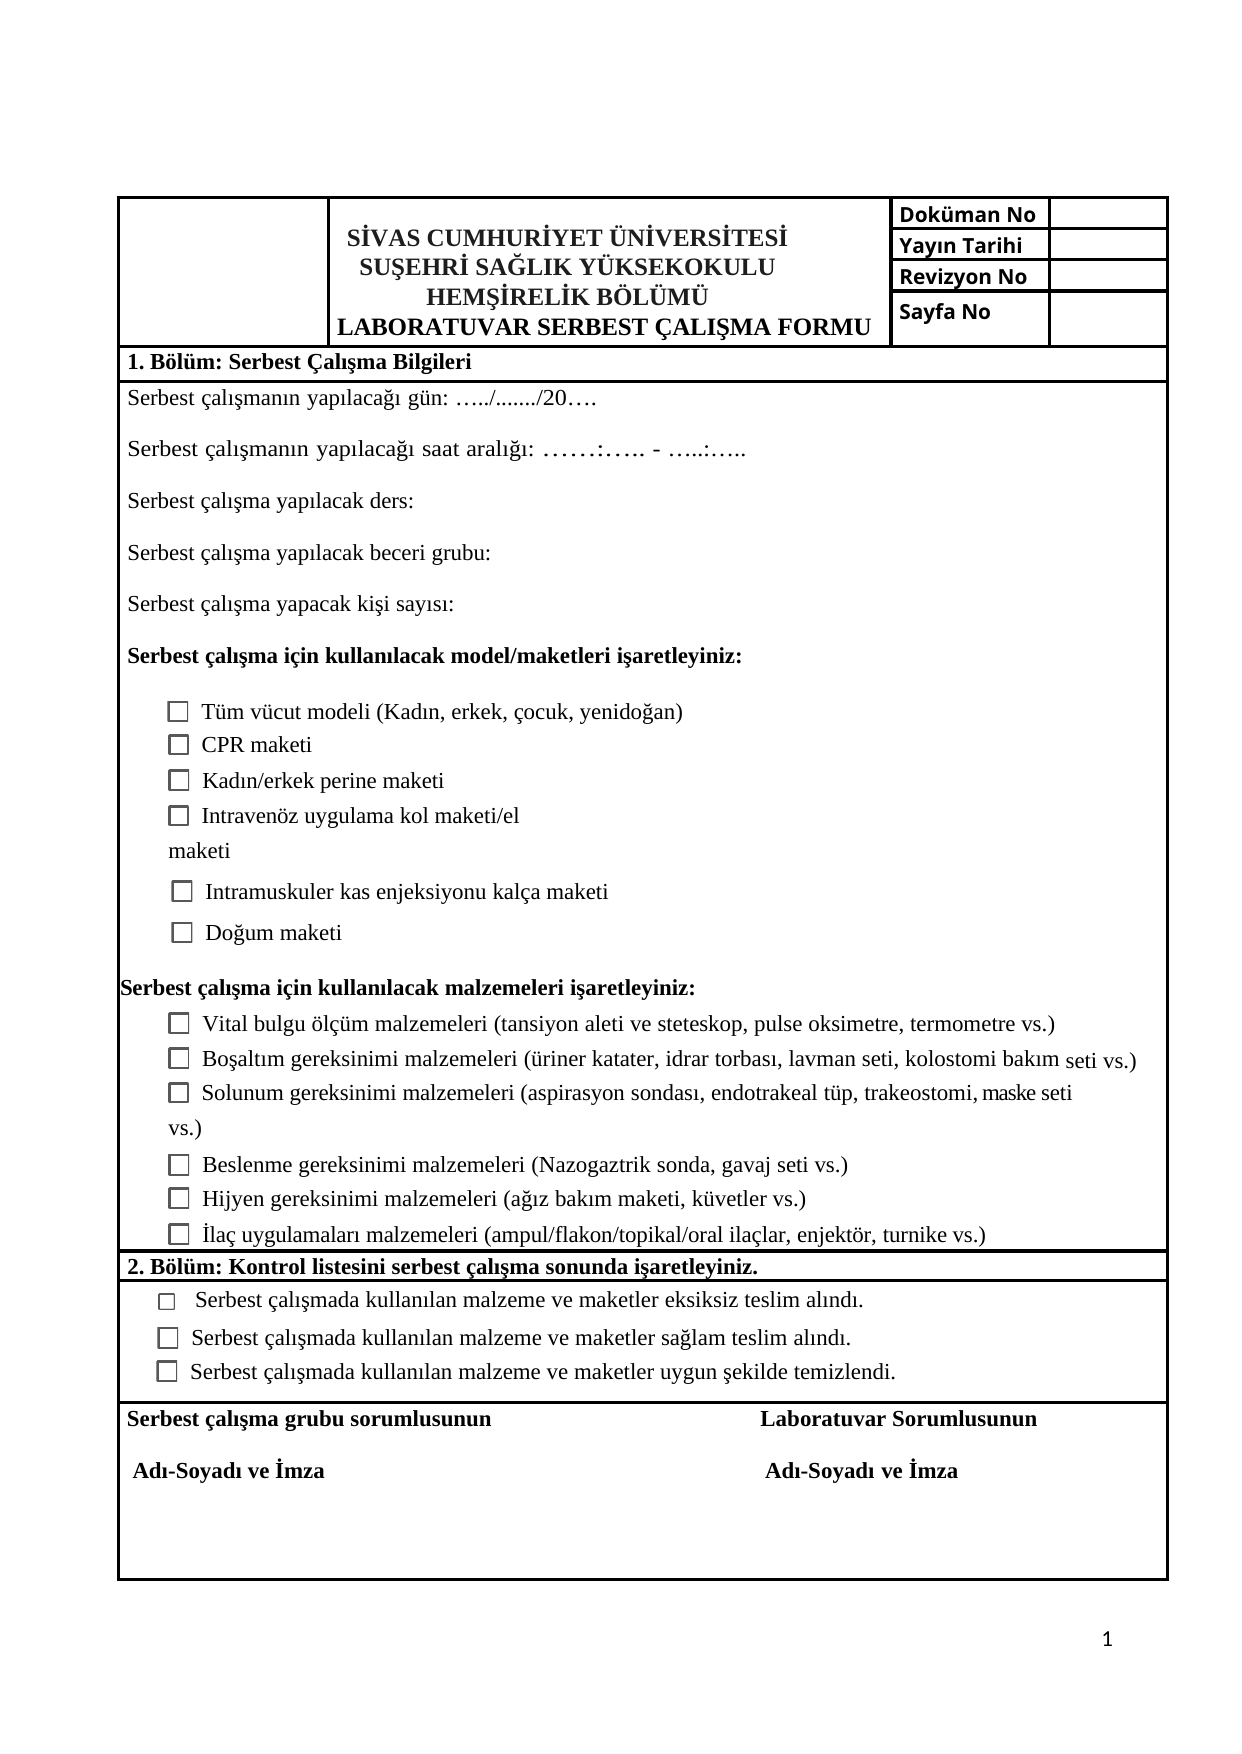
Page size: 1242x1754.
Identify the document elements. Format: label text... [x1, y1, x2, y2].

table_cell Sayfa No [893, 293, 1048, 344]
picture [168, 769, 190, 791]
table_cell 2. Bölüm: Kontrol listesini serbest çalışma sonunda işaretleyiniz. [120, 1253, 1166, 1279]
picture [171, 922, 193, 943]
table_cell Serbest çalışmada kullanılan malzeme ve maketler eksiksiz teslim alındı. Serbest çalışmada kullanılan malzeme ve maketler sağlam teslim alındı. Serbest çalışmada kullanılan malzeme ve maketler uygun şekilde temizlendi. [120, 1282, 1166, 1401]
picture [158, 1293, 175, 1310]
picture [168, 1154, 190, 1176]
table_cell Serbest çalışmanın yapılacağı gün: …../ /20…. Serbest çalışmanın yapılacağı saat aralığı: ……:….. - …..:….. Serbest çalışma yapılacak ders: Serbest çalışma yapılacak beceri grubu: Serbest çalışma yapacak kişi sayısı: Serbest çalışma için kullanılacak model/maketleri işaretleyiniz: Tüm vücut modeli (Kadın, erkek, çocuk, yenidoğan) CPR maketi Kadın/erkek perine maketi Intravenöz uygulama kol maketi/el maketi Intramuskuler kas enjeksiyonu kalça maketi Doğum maketi Serbest çalışma için kullanılacak malzemeleri işaretleyiniz: Vital bulgu ölçüm malzemeleri (tansiyon aleti ve steteskop, pulse oksimetre, termometre vs.) Boşaltım gereksinimi malzemeleri (üriner katater, idrar torbası, lavman seti, kolostomi bakım seti vs.) Solunum gereksinimi malzemeleri (aspirasyon sondası, endotrakeal tüp, trakeostomi, maske seti vs.) Beslenme gereksinimi malzemeleri (Nazogaztrik sonda, gavaj seti vs.) Hijyen gereksinimi malzemeleri (ağız bakım maketi, küvetler vs.) İlaç uygulamaları malzemeleri (ampul/flakon/topikal/oral ilaçlar, enjektör, turnike vs.) [120, 383, 1166, 1249]
picture [168, 805, 189, 826]
table_cell 1. Bölüm: Serbest Çalışma Bilgileri [120, 348, 1166, 380]
picture [168, 1187, 190, 1209]
table_header Doküman No [893, 199, 1048, 227]
table_cell Revizyon No [893, 261, 1048, 289]
table_cell Serbest çalışma grubu sorumlusunun Laboratuvar Sorumlusunun Adı-Soyadı ve İmza Adı-Soyadı ve İmza [120, 1404, 1166, 1578]
picture [171, 880, 193, 902]
picture [167, 701, 189, 722]
picture [168, 1223, 190, 1245]
table_cell [1051, 293, 1166, 344]
table_header [1051, 199, 1166, 227]
picture [168, 1012, 190, 1034]
picture [168, 734, 189, 755]
table_header SİVAS CUMHURİYET ÜNİVERSİTESİ SUŞEHRİ SAĞLIK YÜKSEKOKULU HEMŞİRELİK BÖLÜMÜ LABORATUVAR SERBEST ÇALIŞMA FORMU [330, 199, 889, 344]
table_cell Yayın Tarihi [893, 230, 1048, 258]
table_cell [1051, 261, 1166, 289]
table_header [120, 199, 327, 344]
picture [168, 1082, 189, 1103]
picture [157, 1327, 179, 1349]
table_cell [1051, 230, 1166, 258]
picture [156, 1360, 178, 1382]
picture [168, 1047, 189, 1069]
